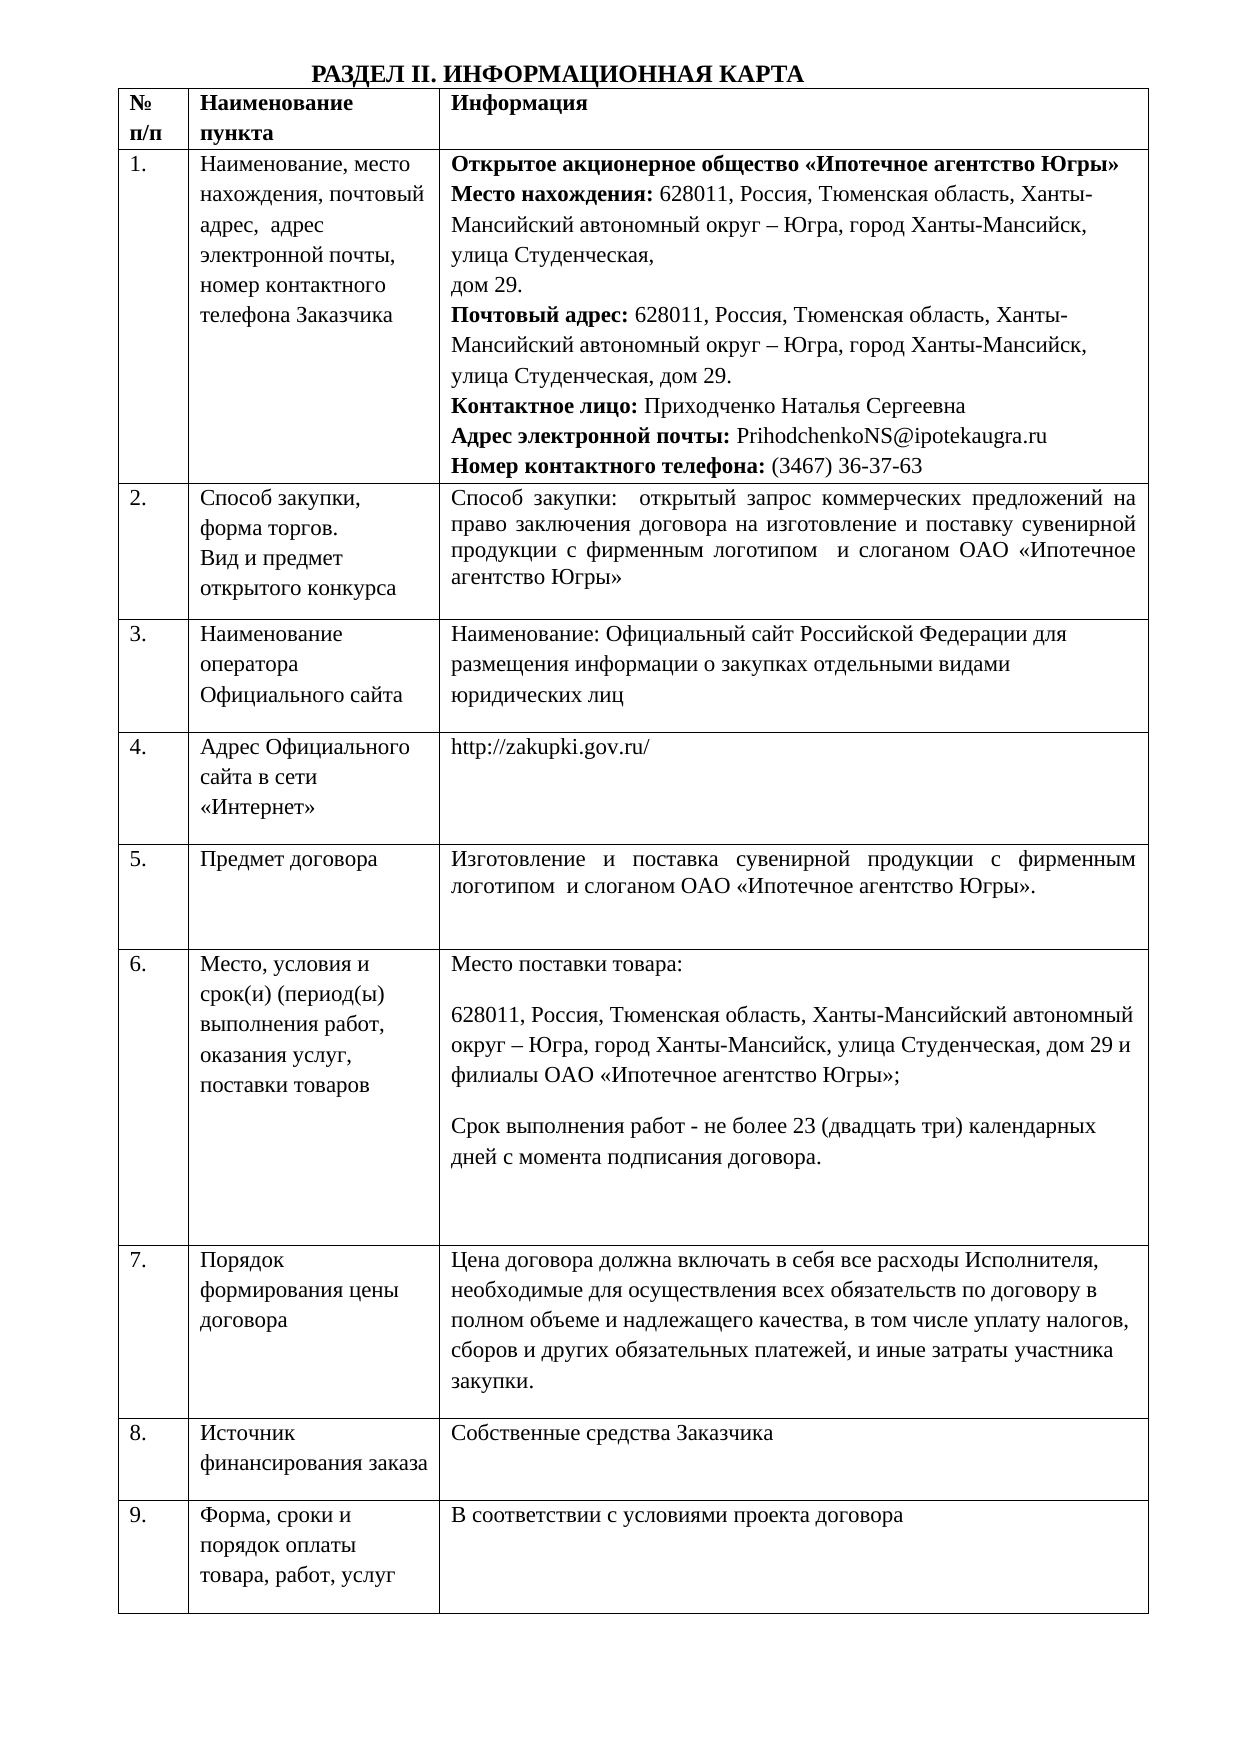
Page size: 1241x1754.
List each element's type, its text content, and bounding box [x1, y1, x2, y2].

table_header № п/п [119, 89, 188, 149]
table_cell Способ закупки, форма торгов. Вид и предмет открытого конкурса [189, 484, 439, 619]
table_cell 6. [119, 950, 188, 1245]
table_cell Форма, сроки и порядок оплаты товара, работ, услуг [189, 1501, 439, 1613]
table_cell Собственные средства Заказчика [440, 1419, 1148, 1500]
table_cell Адрес Официального сайта в сети «Интернет» [189, 733, 439, 844]
table_cell Способ закупки: открытый запрос коммерческих предложений на право заключения договора на изготовление и поставку сувенирной продукции с фирменным логотипом и слоганом ОАО «Ипотечное агентство Югры» [440, 484, 1148, 619]
table_cell 8. [119, 1419, 188, 1500]
table_cell Место поставки товара: 628011, Россия, Тюменская область, Ханты-Мансийский автономный округ – Югра, город Ханты-Мансийск, улица Студенческая, дом 29 и филиалы ОАО «Ипотечное агентство Югры»; Срок выполнения работ - не более 23 (двадцать три) календарных дней с момента подписания договора. [440, 950, 1148, 1245]
table_cell 2. [119, 484, 188, 619]
table_cell 9. [119, 1501, 188, 1613]
table_cell Порядок формирования цены договора [189, 1246, 439, 1418]
subtitle РАЗДЕЛ II. ИНФОРМАЦИОННАЯ КАРТА [236, 59, 1181, 88]
table_header Информация [440, 89, 1148, 149]
table_cell 7. [119, 1246, 188, 1418]
table_cell 5. [119, 845, 188, 949]
table_cell Открытое акционерное общество «Ипотечное агентство Югры» Место нахождения: 628011, Россия, Тюменская область, Ханты-Мансийский автономный округ – Югра, город Ханты-Мансийск, улица Студенческая, дом 29. Почтовый адрес: 628011, Россия, Тюменская область, Ханты-Мансийский автономный округ – Югра, город Ханты-Мансийск, улица Студенческая, дом 29. Контактное лицо: Приходченко Наталья Сергеевна Адрес электронной почты: PrihodchenkoNS@ipotekaugra.ru Номер контактного телефона: (3467) 36-37-63 [440, 150, 1148, 483]
table_cell http://zakupki.gov.ru/ [440, 733, 1148, 844]
table_cell Цена договора должна включать в себя все расходы Исполнителя, необходимые для осуществления всех обязательств по договору в полном объеме и надлежащего качества, в том числе уплату налогов, сборов и других обязательных платежей, и иные затраты участника закупки. [440, 1246, 1148, 1418]
table_cell Наименование, место нахождения, почтовый адрес, адрес электронной почты, номер контактного телефона Заказчика [189, 150, 439, 483]
table_cell 1. [119, 150, 188, 483]
table_cell 4. [119, 733, 188, 844]
table_cell 3. [119, 620, 188, 732]
table_cell Источник финансирования заказа [189, 1419, 439, 1500]
table_header Наименование пункта [189, 89, 439, 149]
table_cell Место, условия и срок(и) (период(ы) выполнения работ, оказания услуг, поставки товаров [189, 950, 439, 1245]
table_cell Изготовление и поставка сувенирной продукции с фирменным логотипом и слоганом ОАО «Ипотечное агентство Югры». [440, 845, 1148, 949]
table_cell Наименование оператора Официального сайта [189, 620, 439, 732]
table_cell Наименование: Официальный сайт Российской Федерации для размещения информации о закупках отдельными видами юридических лиц [440, 620, 1148, 732]
table_cell Предмет договора [189, 845, 439, 949]
table_cell В соответствии с условиями проекта договора [440, 1501, 1148, 1613]
